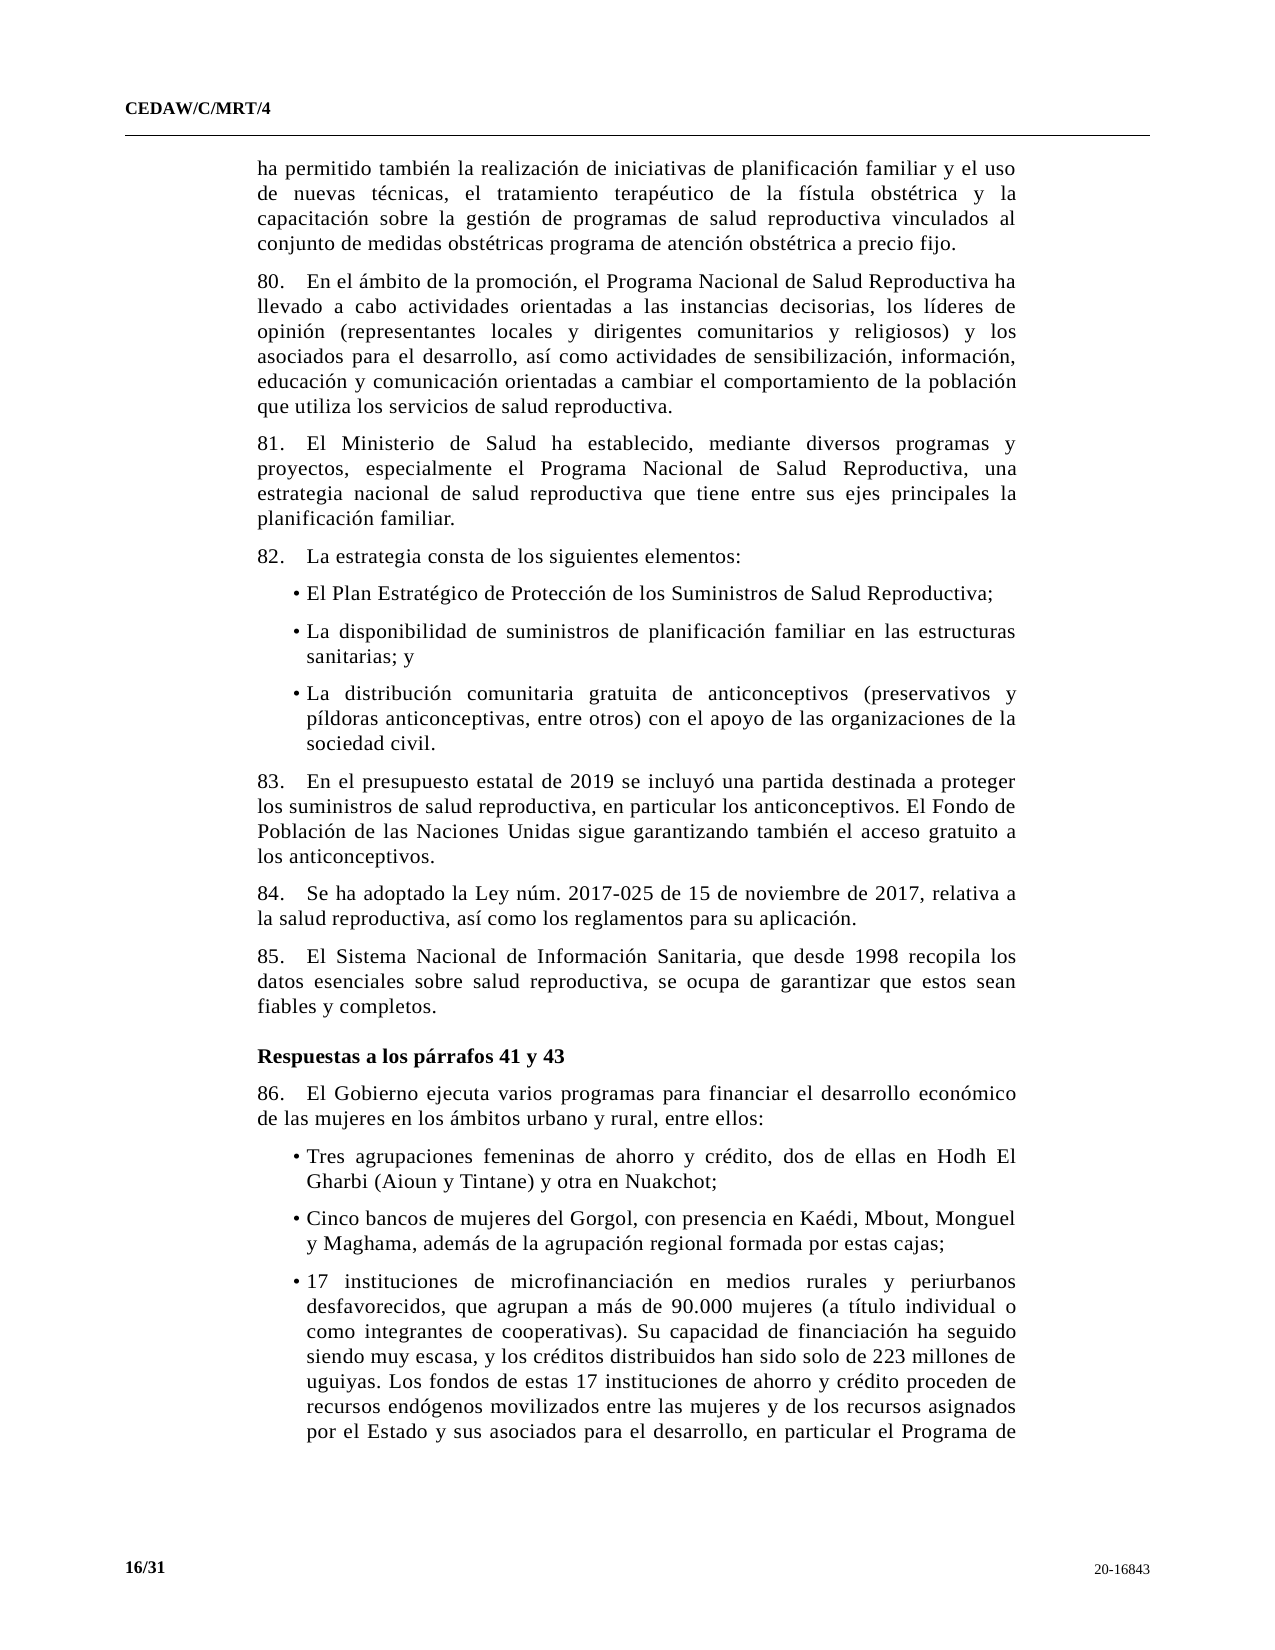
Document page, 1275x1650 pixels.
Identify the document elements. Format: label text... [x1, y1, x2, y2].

text • La distribución comunitaria gratuita de anticonceptivos (preservativos y píldoras anticonceptivas, entre otros) con el apoyo de las organizaciones de la sociedad civil. [257, 681, 1018, 756]
text • La disponibilidad de suministros de planificación familiar en las estructuras sanitarias; y [257, 618, 1018, 668]
list En el presupuesto estatal de 2019 se incluyó una partida destinada a proteger los suministros de salud reproductiva, en particular los anticonceptivos. El Fondo de Población de las Naciones Unidas sigue garantizando también el acceso gratuito a los anticonceptivos. [257, 768, 1018, 868]
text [257, 1268, 1018, 1443]
list El Sistema Nacional de Información Sanitaria, que desde 1998 recopila los datos esenciales sobre salud reproductiva, se ocupa de garantizar que estos sean fiables y completos. [257, 943, 1018, 1018]
text • Tres agrupaciones femeninas de ahorro y crédito, dos de ellas en Hodh El Gharbi (Aioun y Tintane) y otra en Nuakchot; [257, 1143, 1018, 1193]
text • Cinco bancos de mujeres del Gorgol, con presencia en Kaédi, Mbout, Monguel y Maghama, además de la agrupación regional formada por estas cajas; [257, 1206, 1018, 1256]
text Respuestas a los párrafos 41 y 43 [125, 1043, 1019, 1068]
list El Ministerio de Salud ha establecido, mediante diversos programas y proyectos, especialmente el Programa Nacional de Salud Reproductiva, una estrategia nacional de salud reproductiva que tiene entre sus ejes principales la planificación familiar. [257, 431, 1018, 531]
list Se ha adoptado la Ley núm. 2017-025 de 15 de noviembre de 2017, relativa a la salud reproductiva, así como los reglamentos para su aplicación. [257, 881, 1018, 931]
list En el ámbito de la promoción, el Programa Nacional de Salud Reproductiva ha llevado a cabo actividades orientadas a las instancias decisorias, los líderes de opinión (representantes locales y dirigentes comunitarios y religiosos) y los asociados para el desarrollo, así como actividades de sensibilización, información, educación y comunicación orientadas a cambiar el comportamiento de la población que utiliza los servicios de salud reproductiva. [257, 268, 1018, 418]
list El Gobierno ejecuta varios programas para financiar el desarrollo económico de las mujeres en los ámbitos urbano y rural, entre ellos: [257, 1081, 1018, 1131]
list La estrategia consta de los siguientes elementos: [257, 543, 1018, 568]
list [257, 156, 1018, 256]
text • El Plan Estratégico de Protección de los Suministros de Salud Reproductiva; [257, 581, 1018, 606]
